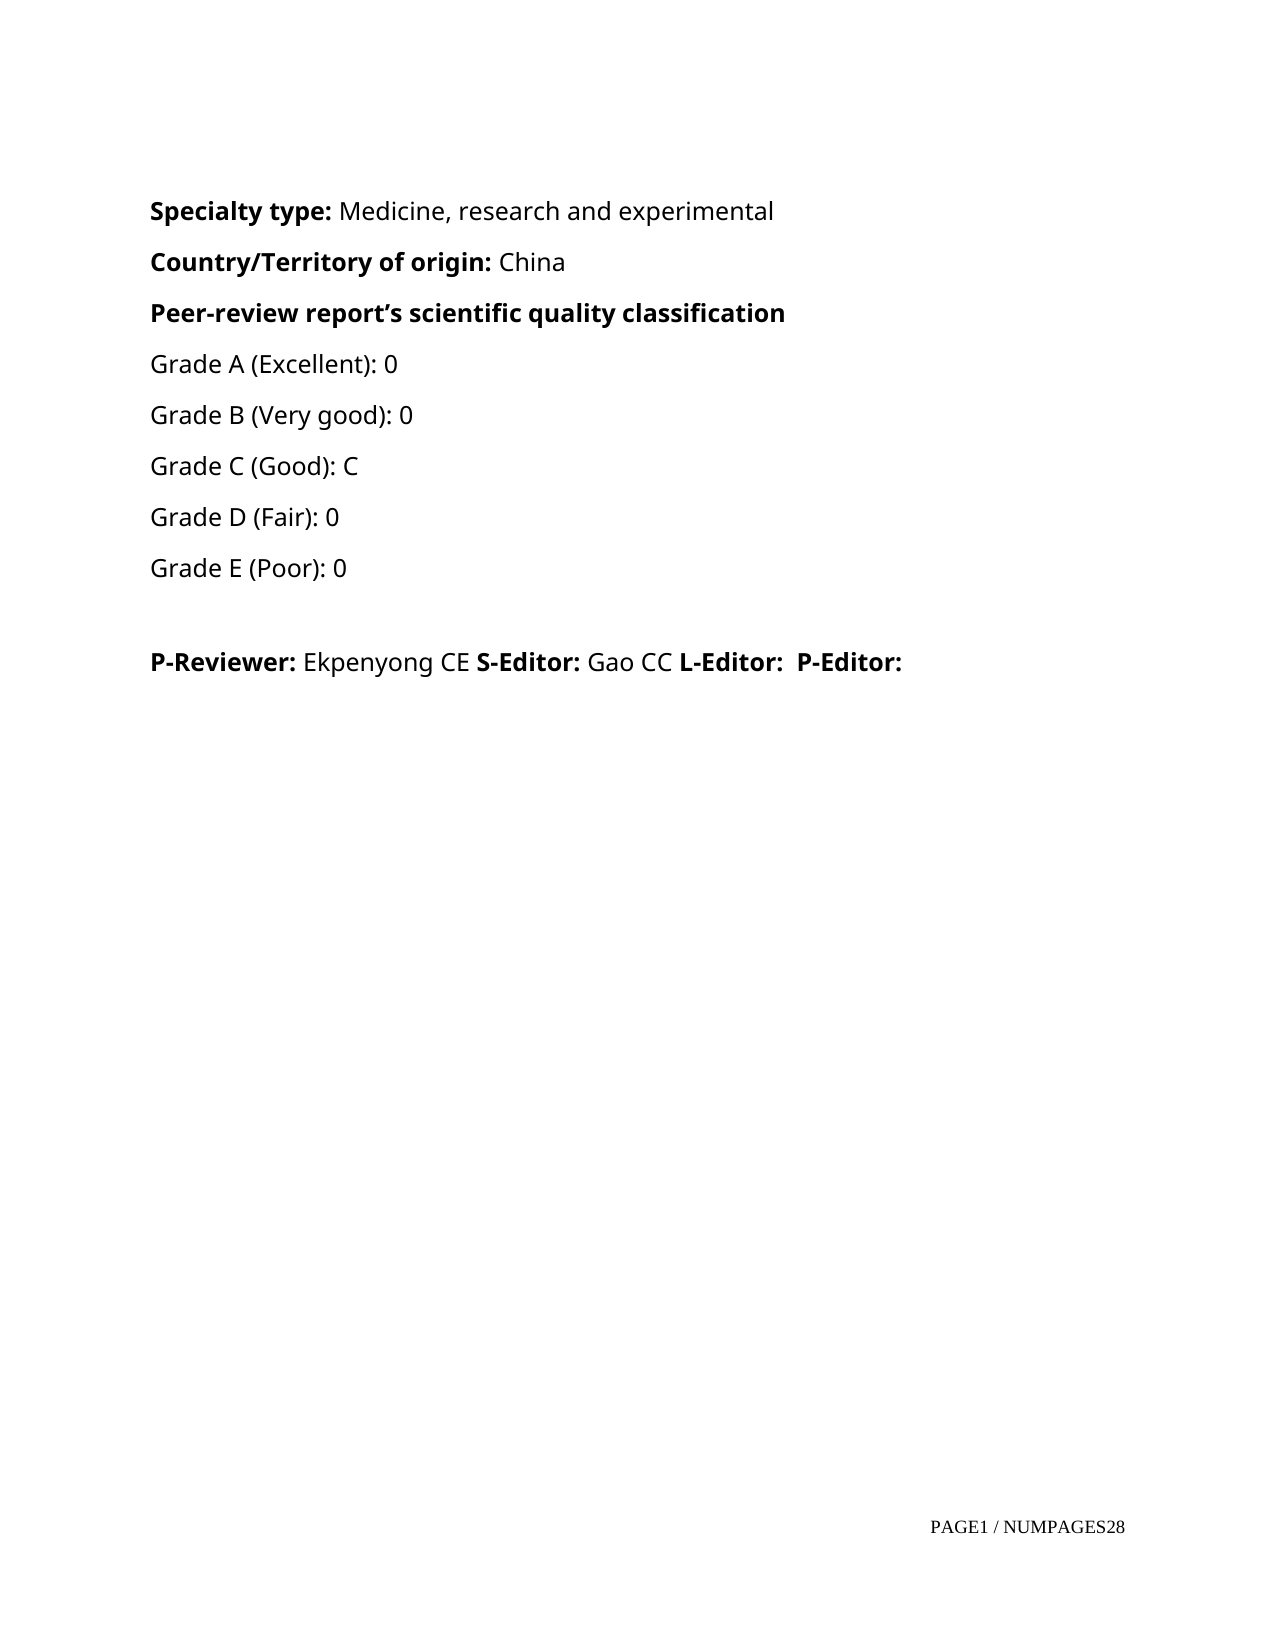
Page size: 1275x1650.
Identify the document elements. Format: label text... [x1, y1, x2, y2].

text Grade A (Excellent): 0 [150, 346, 1125, 380]
text Peer-review report’s scientific quality classification [150, 295, 1125, 329]
text Specialty type: Medicine, research and experimental [150, 193, 1125, 227]
text Grade D (Fair): 0 [150, 499, 1125, 533]
text P-Reviewer: Ekpenyong CE S-Editor: Gao CC L-Editor: P-Editor: [150, 644, 1125, 679]
text Grade C (Good): C [150, 448, 1125, 482]
text Country/Territory of origin: China [150, 244, 1125, 278]
text Grade B (Very good): 0 [150, 397, 1125, 431]
text Grade E (Poor): 0 [150, 550, 1125, 584]
